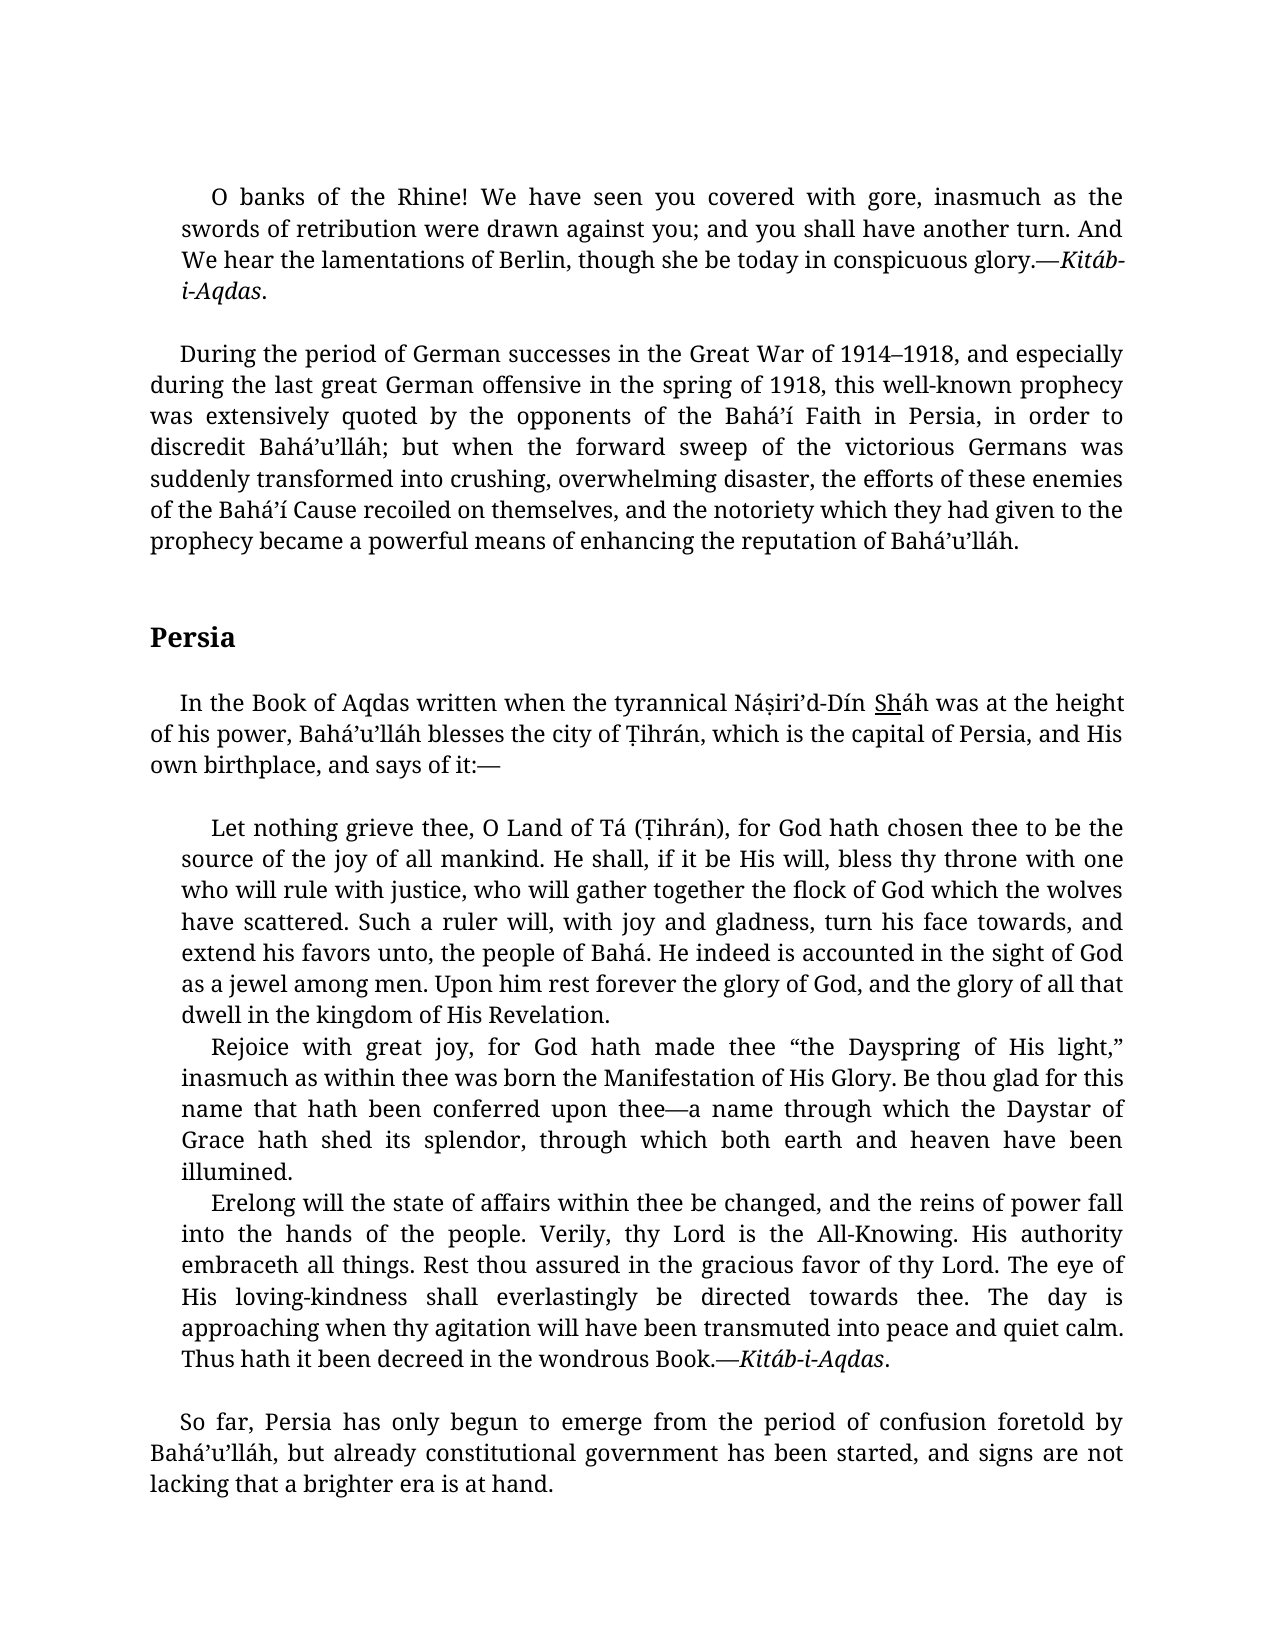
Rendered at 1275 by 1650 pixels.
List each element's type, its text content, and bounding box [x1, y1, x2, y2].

text Rejoice with great joy, for God hath made thee “the Dayspring of His light,” inasmuch as within thee was born the Manifestation of His Glory. Be thou glad for this name that hath been conferred upon thee—a name through which the Daystar of Grace hath shed its splendor, through which both earth and heaven have been illumined. [181, 1031, 1125, 1187]
text In the Book of Aqdas written when the tyrannical Náṣiri’d-Dín Sháh was at the height of his power, Bahá’u’lláh blesses the city of Ṭihrán, which is the capital of Persia, and His own birthplace, and says of it:— [150, 687, 1125, 781]
text O banks of the Rhine! We have seen you covered with gore, inasmuch as the swords of retribution were drawn against you; and you shall have another turn. And We hear the lamentations of Berlin, though she be today in conspicuous glory.—Kitáb-i-Aqdas. [181, 181, 1125, 306]
text So far, Persia has only begun to emerge from the period of confusion foretold by Bahá’u’lláh, but already constitutional government has been started, and signs are not lacking that a brighter era is at hand. [150, 1406, 1125, 1499]
text During the period of German successes in the Great War of 1914–1918, and especially during the last great German offensive in the spring of 1918, this well-known prophecy was extensively quoted by the opponents of the Bahá’í Faith in Persia, in order to discredit Bahá’u’lláh; but when the forward sweep of the victorious Germans was suddenly transformed into crushing, overwhelming disaster, the efforts of these enemies of the Bahá’í Cause recoiled on themselves, and the notoriety which they had given to the prophecy became a powerful means of enhancing the reputation of Bahá’u’lláh. [150, 337, 1125, 556]
text Let nothing grieve thee, O Land of Tá (Ṭihrán), for God hath chosen thee to be the source of the joy of all mankind. He shall, if it be His will, bless thy throne with one who will rule with justice, who will gather together the flock of God which the wolves have scattered. Such a ruler will, with joy and gladness, turn his face towards, and extend his favors unto, the people of Bahá. He indeed is accounted in the sight of God as a jewel among men. Upon him rest forever the glory of God, and the glory of all that dwell in the kingdom of His Revelation. [181, 812, 1125, 1031]
text Erelong will the state of affairs within thee be changed, and the reins of power fall into the hands of the people. Verily, thy Lord is the All-Knowing. His authority embraceth all things. Rest thou assured in the gracious favor of thy Lord. The eye of His loving-kindness shall everlastingly be directed towards thee. The day is approaching when thy agitation will have been transmuted into peace and quiet calm. Thus hath it been decreed in the wondrous Book.—Kitáb-i-Aqdas. [181, 1187, 1125, 1374]
